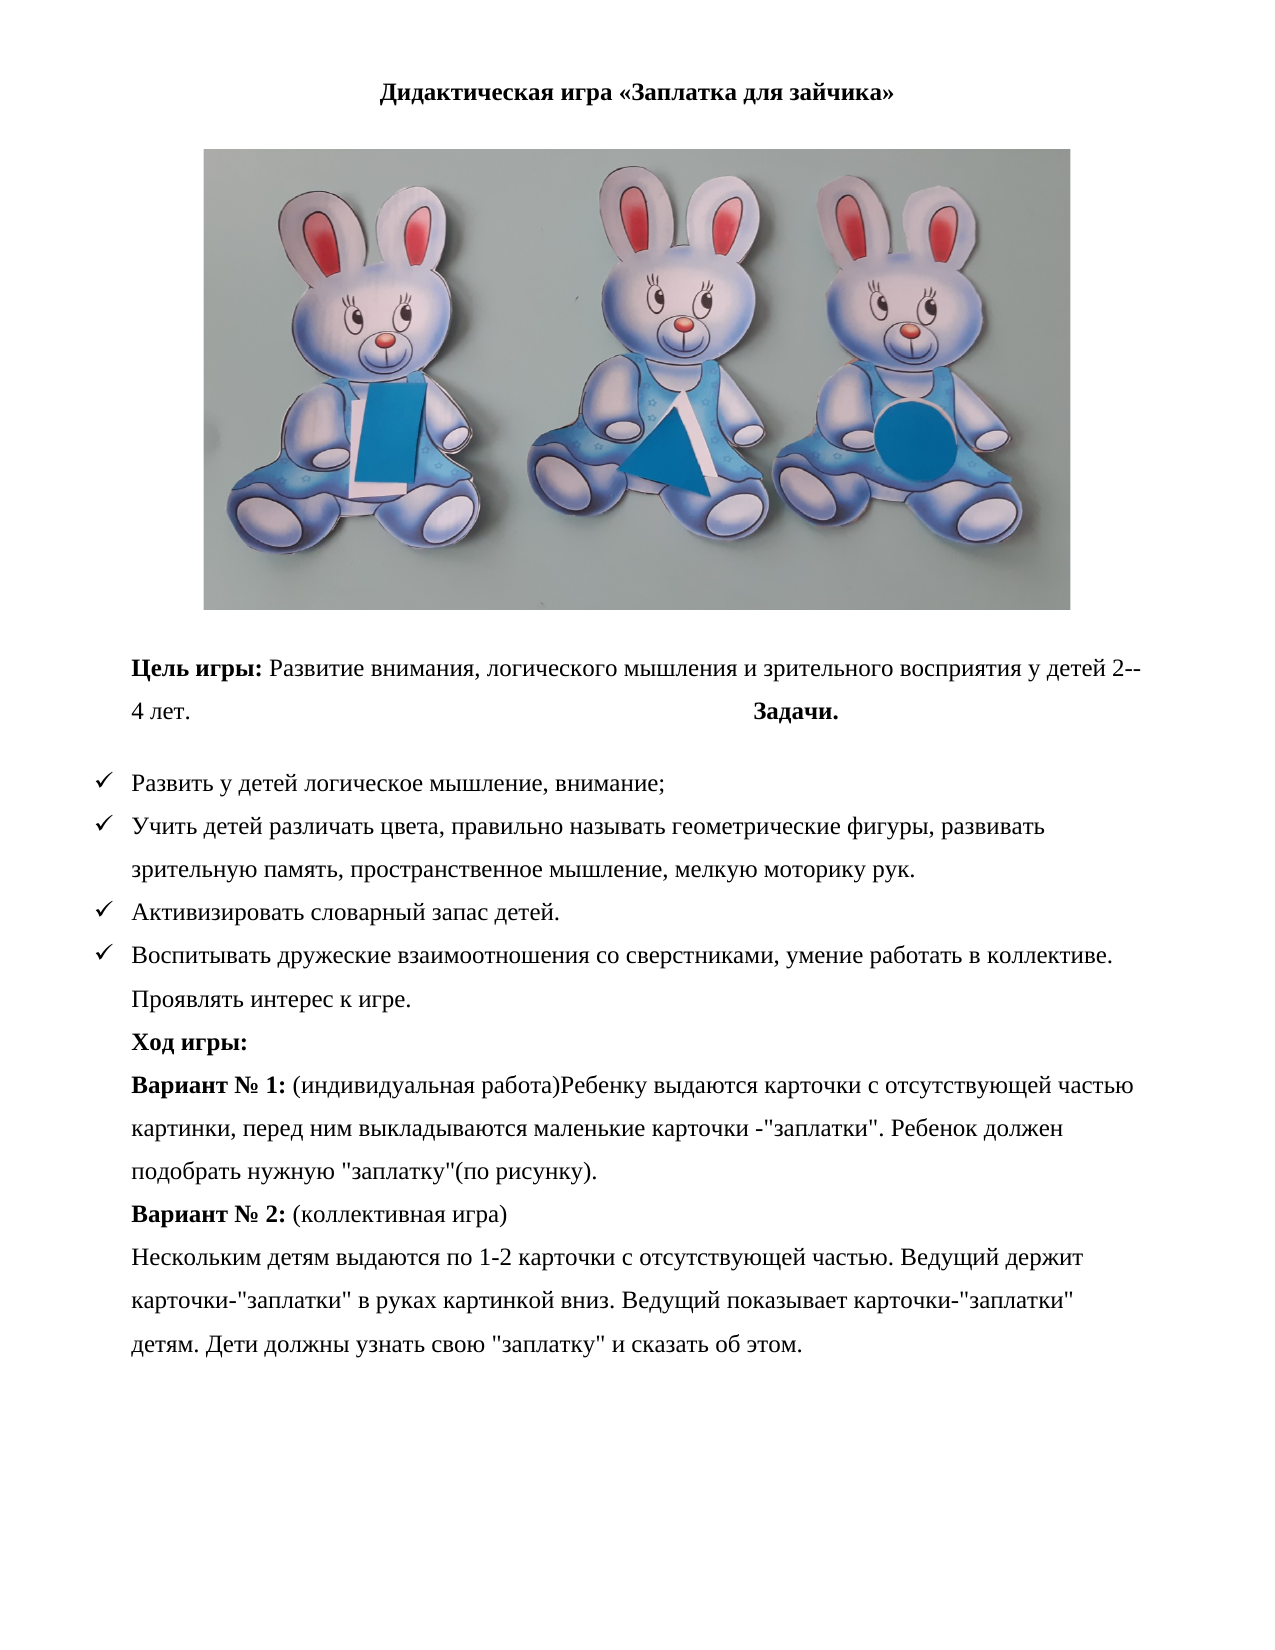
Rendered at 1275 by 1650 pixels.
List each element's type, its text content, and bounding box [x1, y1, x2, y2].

text Вариант № 2: (коллективная игра) [131, 1199, 1143, 1228]
text Дидактическая игра «Заплатка для зайчика» [131, 77, 1143, 106]
list Развить у детей логическое мышление, внимание; [94, 768, 1143, 797]
text Цель игры: Развитие внимания, логического мышления и зрительного восприятия у детей 2--4 лет. Задачи. [131, 653, 1143, 724]
list Воспитывать дружеские взаимоотношения со сверстниками, умение работать в коллективе. Проявлять интерес к игре. Ход игры: [94, 941, 1143, 1056]
text Нескольким детям выдаются по 1-2 карточки с отсутствующей частью. Ведущий держит карточки-"заплатки" в руках картинкой вниз. Ведущий показывает карточки-"заплатки" детям. Дети должны узнать свою "заплатку" и сказать об этом. [131, 1242, 1143, 1357]
picture [203, 149, 1071, 610]
list Учить детей различать цвета, правильно называть геометрические фигуры, развивать зрительную память, пространственное мышление, мелкую моторику рук. [94, 811, 1143, 883]
text Вариант № 1: (индивидуальная работа)Ребенку выдаются карточки с отсутствующей частью картинки, перед ним выкладываются маленькие карточки -"заплатки". Ребенок должен подобрать нужную "заплатку"(по рисунку). [131, 1070, 1143, 1185]
list Активизировать словарный запас детей. [94, 897, 1143, 926]
